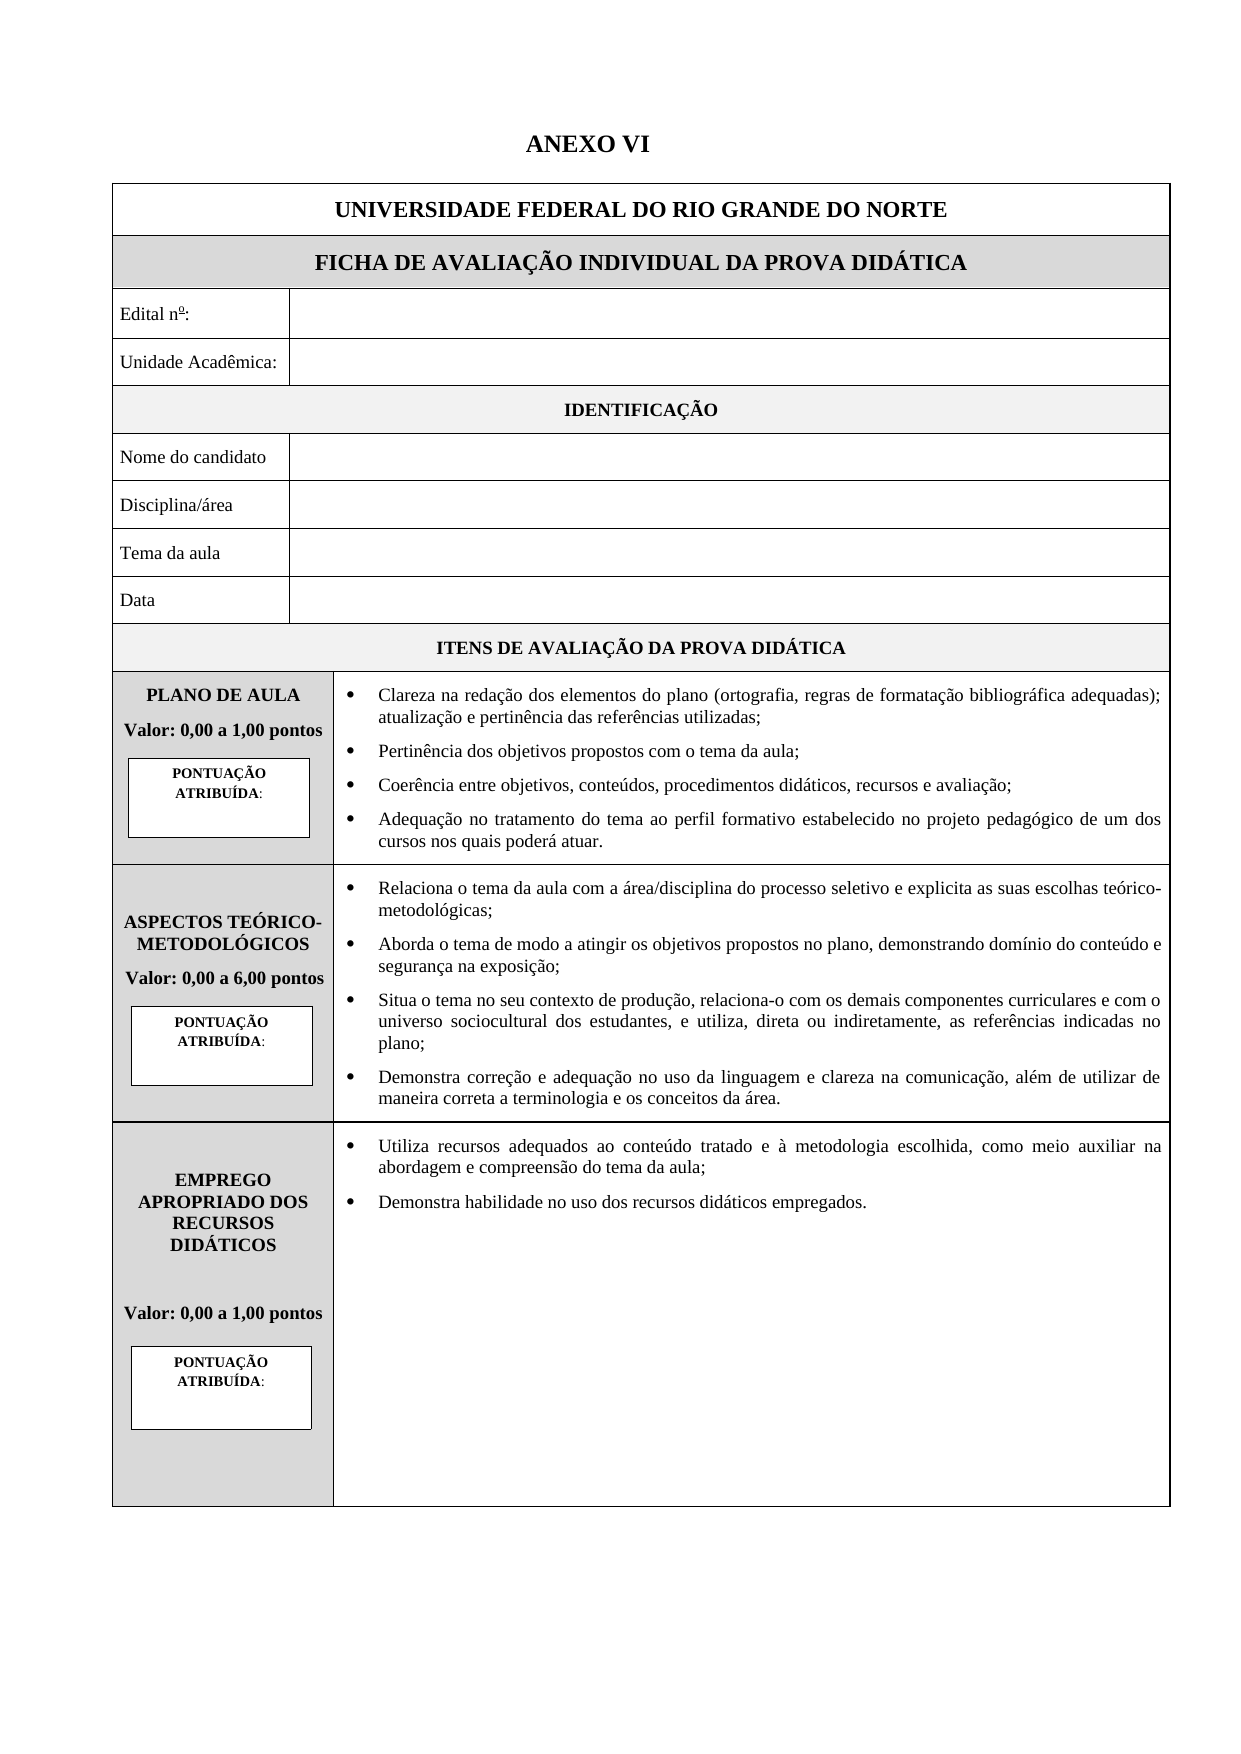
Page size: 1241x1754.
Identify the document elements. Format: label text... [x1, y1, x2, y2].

table_cell PLANO DE AULA Valor: 0,00 a 1,00 pontos [113, 672, 333, 864]
table_cell Tema da aula [113, 529, 289, 576]
table_cell ITENS DE AVALIAÇÃO DA PROVA DIDÁTICA [113, 624, 1169, 671]
text ANEXO VI [112, 129, 1063, 158]
table_header UNIVERSIDADE FEDERAL DO RIO GRANDE DO NORTE [113, 184, 1169, 235]
table_cell [290, 339, 1169, 385]
table_cell [290, 434, 1169, 480]
table_cell EMPREGO APROPRIADO DOS RECURSOS DIDÁTICOS Valor: 0,00 a 1,00 pontos [113, 1123, 333, 1506]
table_cell [290, 481, 1169, 528]
table_cell IDENTIFICAÇÃO [113, 386, 1169, 433]
table_cell Relaciona o tema da aula com a área/disciplina do processo seletivo e explicita as suas escolhas teórico-metodológicas; Aborda o tema de modo a atingir os objetivos propostos no plano, demonstrando domínio do conteúdo e segurança na exposição; Situa o tema no seu contexto de produção, relaciona-o com os demais componentes curriculares e com o universo sociocultural dos estudantes, e utiliza, direta ou indiretamente, as referências indicadas no plano; Demonstra correção e adequação no uso da linguagem e clareza na comunicação, além de utilizar de maneira correta a terminologia e os conceitos da área. [334, 865, 1169, 1121]
table_cell Nome do candidato [113, 434, 289, 480]
table_cell ASPECTOS TEÓRICO-METODOLÓGICOS Valor: 0,00 a 6,00 pontos [113, 865, 333, 1121]
table_cell Disciplina/área [113, 481, 289, 528]
table_cell Data [113, 577, 289, 623]
table_cell FICHA DE AVALIAÇÃO INDIVIDUAL DA PROVA DIDÁTICA [113, 236, 1169, 287]
table_cell Edital no: [113, 289, 289, 338]
table_cell [290, 289, 1169, 338]
table_cell Unidade Acadêmica: [113, 339, 289, 385]
table_cell [290, 529, 1169, 576]
table_cell Clareza na redação dos elementos do plano (ortografia, regras de formatação bibliográfica adequadas); atualização e pertinência das referências utilizadas; Pertinência dos objetivos propostos com o tema da aula; Coerência entre objetivos, conteúdos, procedimentos didáticos, recursos e avaliação; Adequação no tratamento do tema ao perfil formativo estabelecido no projeto pedagógico de um dos cursos nos quais poderá atuar. [334, 672, 1169, 864]
table_cell Utiliza recursos adequados ao conteúdo tratado e à metodologia escolhida, como meio auxiliar na abordagem e compreensão do tema da aula; Demonstra habilidade no uso dos recursos didáticos empregados. [334, 1123, 1169, 1506]
table_cell [290, 577, 1169, 623]
